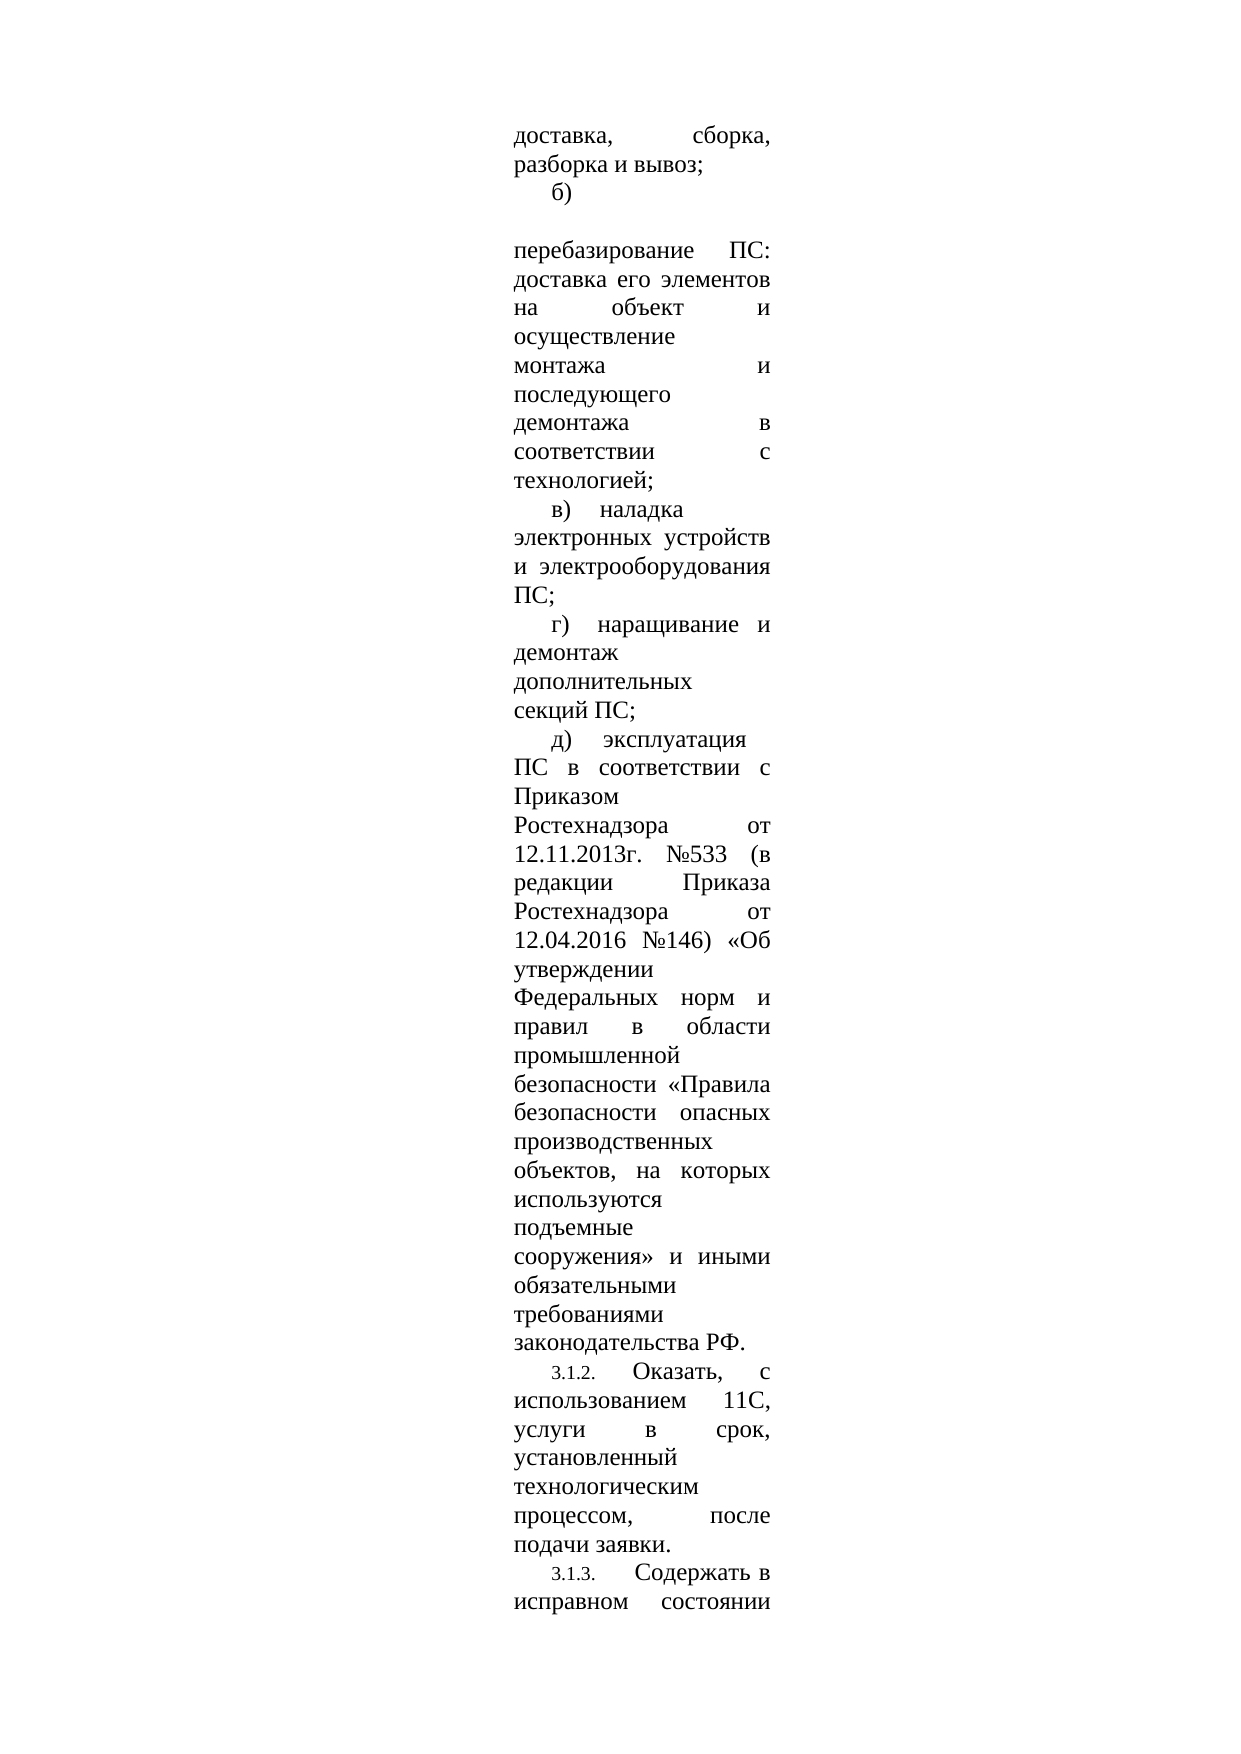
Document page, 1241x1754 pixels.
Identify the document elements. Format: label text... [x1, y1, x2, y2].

list Оказать, с использованием 11C, услуги в срок, установленный технологическим процессом, после подачи заявки. [513, 1356, 771, 1557]
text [513, 120, 771, 177]
text б) перебазирование ПС: доставка его элементов на объект и осуществление монтажа и последующего демонтажа в соответствии с технологией; [513, 177, 771, 494]
text в) наладка электронных устройств и электрооборудования ПС; [513, 494, 771, 609]
text г) наращивание и демонтаж дополнительных секций ПС; [513, 609, 771, 724]
text д) эксплуатация ПС в соответствии с Приказом Ростехнадзора от 12.11.2013г. №533 (в редакции Приказа Ростехнадзора от 12.04.2016 №146) «Об утверждении Федеральных норм и правил в области промышленной безопасности «Правила безопасности опасных производственных объектов, на которых используются подъемные сооружения» и иными обязательными требованиями законодательства РФ. [513, 724, 771, 1356]
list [513, 1557, 771, 1615]
